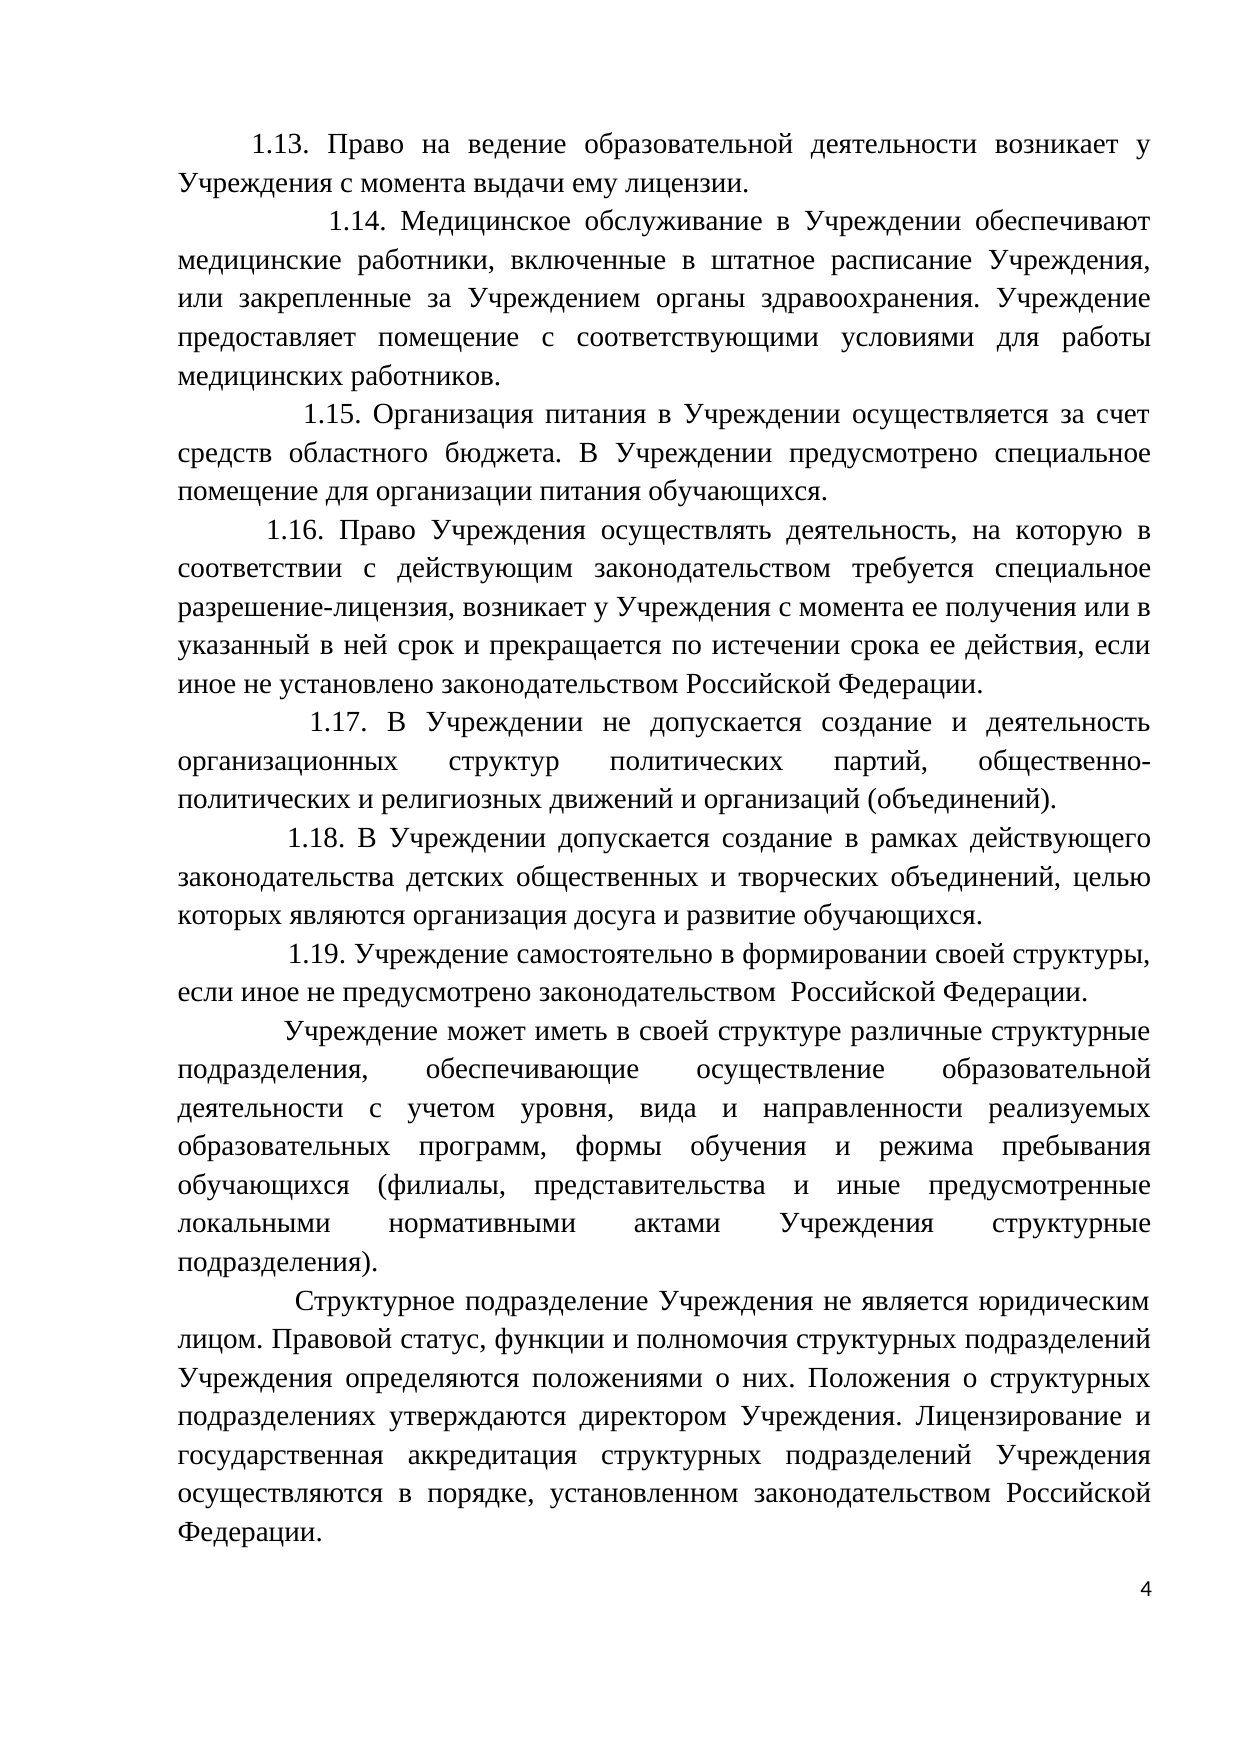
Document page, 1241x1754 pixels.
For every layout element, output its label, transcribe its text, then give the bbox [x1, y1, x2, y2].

text 1.14. Медицинское обслуживание в Учреждении обеспечивают медицинские работники, включенные в штатное расписание Учреждения, или закрепленные за Учреждением органы здравоохранения. Учреждение предоставляет помещение с соответствующими условиями для работы медицинских работников. [177, 203, 1152, 391]
text Структурное подразделение Учреждения не является юридическим лицом. Правовой статус, функции и полномочия структурных подразделений Учреждения определяются положениями о них. Положения о структурных подразделениях утверждаются директором Учреждения. Лицензирование и государственная аккредитация структурных подразделений Учреждения осуществляются в порядке, установленном законодательством Российской Федерации. [177, 1283, 1152, 1547]
text 1.13. Право на ведение образовательной деятельности возникает у Учреждения с момента выдачи ему лицензии. [177, 126, 1152, 198]
text 1.15. Организация питания в Учреждении осуществляется за счет средств областного бюджета. В Учреждении предусмотрено специальное помещение для организации питания обучающихся. [177, 396, 1152, 507]
text Учреждение может иметь в своей структуре различные структурные подразделения, обеспечивающие осуществление образовательной деятельности с учетом уровня, вида и направленности реализуемых образовательных программ, формы обучения и режима пребывания обучающихся (филиалы, представительства и иные предусмотренные локальными нормативными актами Учреждения структурные подразделения). [177, 1013, 1152, 1278]
text 1.19. Учреждение самостоятельно в формировании своей структуры, если иное не предусмотрено законодательством Российской Федерации. [177, 936, 1152, 1008]
text 1.17. В Учреждении не допускается создание и деятельность организационных структур политических партий, общественно-политических и религиозных движений и организаций (объединений). [177, 704, 1152, 815]
text 1.16. Право Учреждения осуществлять деятельность, на которую в соответствии с действующим законодательством требуется специальное разрешение-лицензия, возникает у Учреждения с момента ее получения или в указанный в ней срок и прекращается по истечении срока ее действия, если иное не установлено законодательством Российской Федерации. [177, 512, 1152, 699]
text 1.18. В Учреждении допускается создание в рамках действующего законодательства детских общественных и творческих объединений, целью которых являются организация досуга и развитие обучающихся. [177, 820, 1152, 931]
